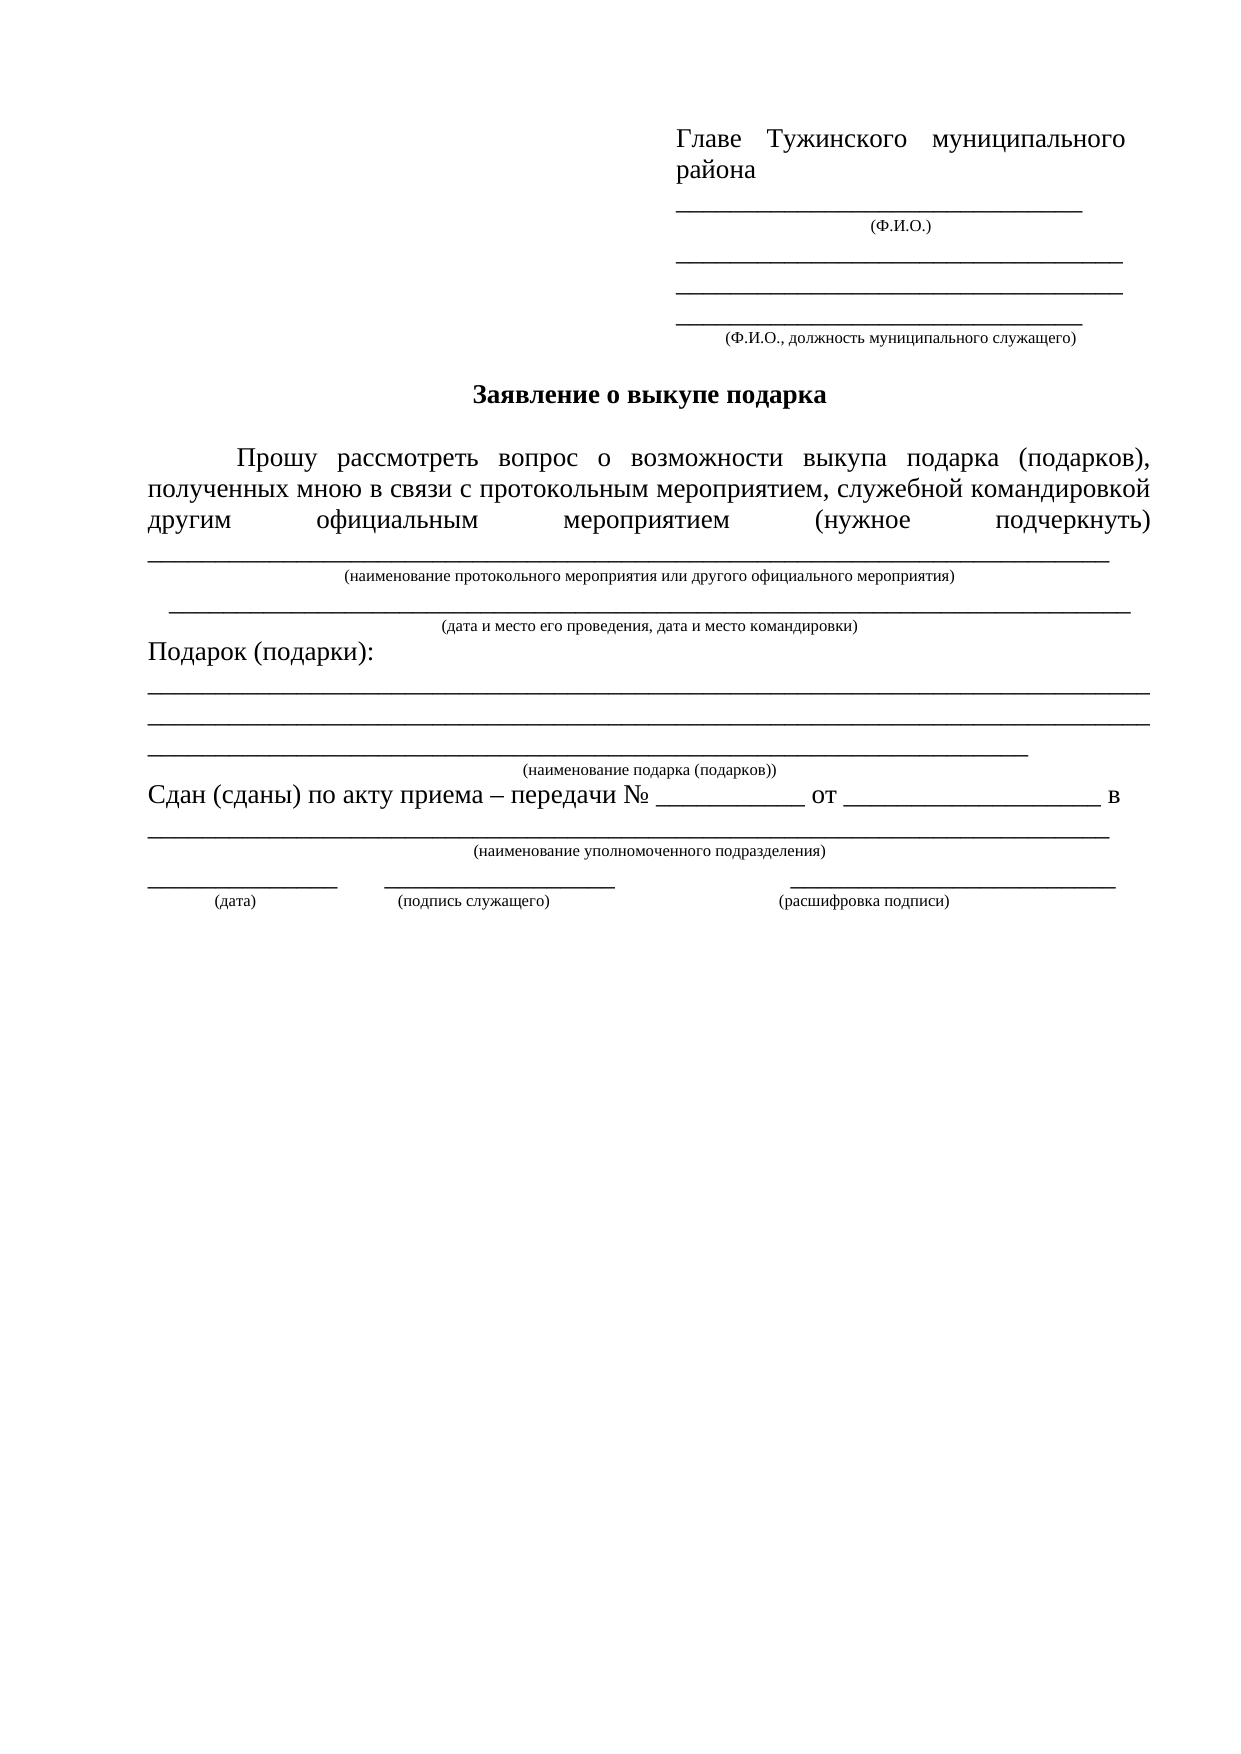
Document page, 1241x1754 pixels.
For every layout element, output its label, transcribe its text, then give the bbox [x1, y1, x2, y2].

text Сдан (сданы) по акту приема – передачи № ___________ от ___________________ в _______________________________________________________________________ [148, 779, 1152, 841]
text _______________________________________________________________________ [148, 584, 1152, 616]
text (наименование протокольного мероприятия или другого официального мероприятия) [148, 565, 1152, 584]
text (наименование подарка (подарков)) [148, 759, 1152, 779]
text Прошу рассмотреть вопрос о возможности выкупа подарка (подарков), полученных мною в связи с протокольным мероприятием, служебной командировкой другим официальным мероприятием (нужное подчеркнуть) _______________________________________________________________________ [148, 441, 1152, 565]
text Заявление о выкупе подарка [148, 378, 1152, 410]
text (дата) (подпись служащего) (расшифровка подписи) [148, 891, 1152, 910]
text Подарок (подарки): _____________________________________________________________________________________________________________________________________________________________________________________________________________________ [148, 635, 1152, 759]
text (дата и место его проведения, дата и место командировки) [148, 616, 1152, 635]
text (наименование уполномоченного подразделения) [148, 841, 1152, 860]
table_header Главе Тужинского муниципального района ______________________________ (Ф.И.О.) _________________________________ _______________________________________________________________ (Ф.И.О., должность муниципального служащего) [665, 122, 1137, 347]
text ______________ _________________ ________________________ [148, 860, 1152, 891]
